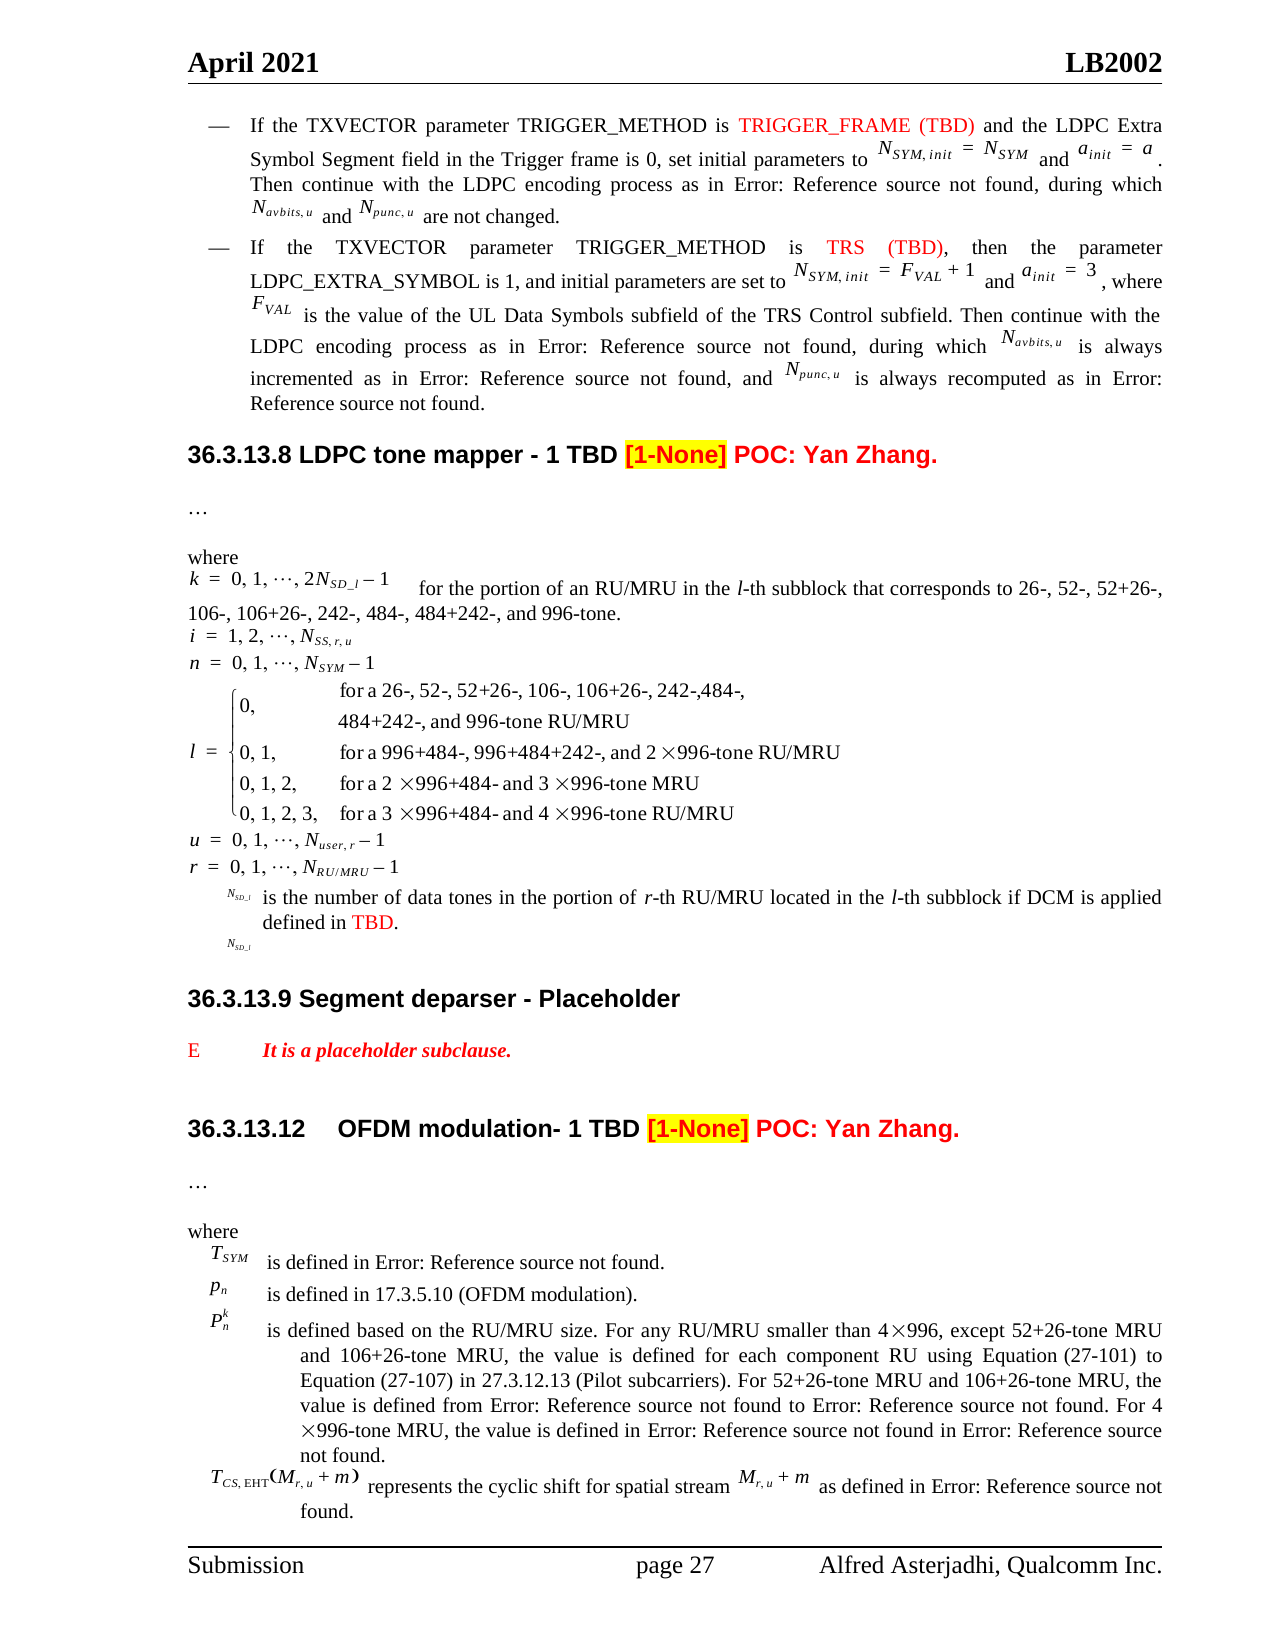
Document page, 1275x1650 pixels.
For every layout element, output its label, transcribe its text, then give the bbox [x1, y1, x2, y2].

list It is a placeholder subclause. [187, 1037, 1162, 1062]
text where [187, 1218, 1162, 1243]
subtitle 36.3.13.8 LDPC tone mapper - 1 TBD [1-None] POC: Yan Zhang. [727, 440, 1162, 469]
list for the portion of an RU/MRU in the l-th subblock that corresponds to 26-, 52-, 52+26-, 106-, 106+26-, 242-, 484-, 484+242-, and 996-tone. [187, 569, 1162, 625]
text where [187, 544, 1162, 569]
subtitle 36.3.13.12 OFDM modulation- 1 TBD [1-None] POC: Yan Zhang. [187, 1114, 647, 1143]
subtitle 36.3.13.12 OFDM modulation- 1 TBD [1-None] POC: Yan Zhang. [749, 1114, 1162, 1143]
subtitle 36.3.13.8 LDPC tone mapper - 1 TBD [1-None] POC: Yan Zhang. [187, 440, 625, 469]
list is defined in 17.3.5.10 (OFDM modulation). [208, 1274, 1162, 1306]
subtitle 36.3.13.9 Segment deparser - Placeholder [187, 984, 1162, 1012]
list is the number of data tones in the portion of r-th RU/MRU located in the l-th subblock if DCM is applied defined in TBD. [225, 884, 1162, 934]
text … [187, 1168, 1162, 1193]
text … [187, 494, 1162, 519]
